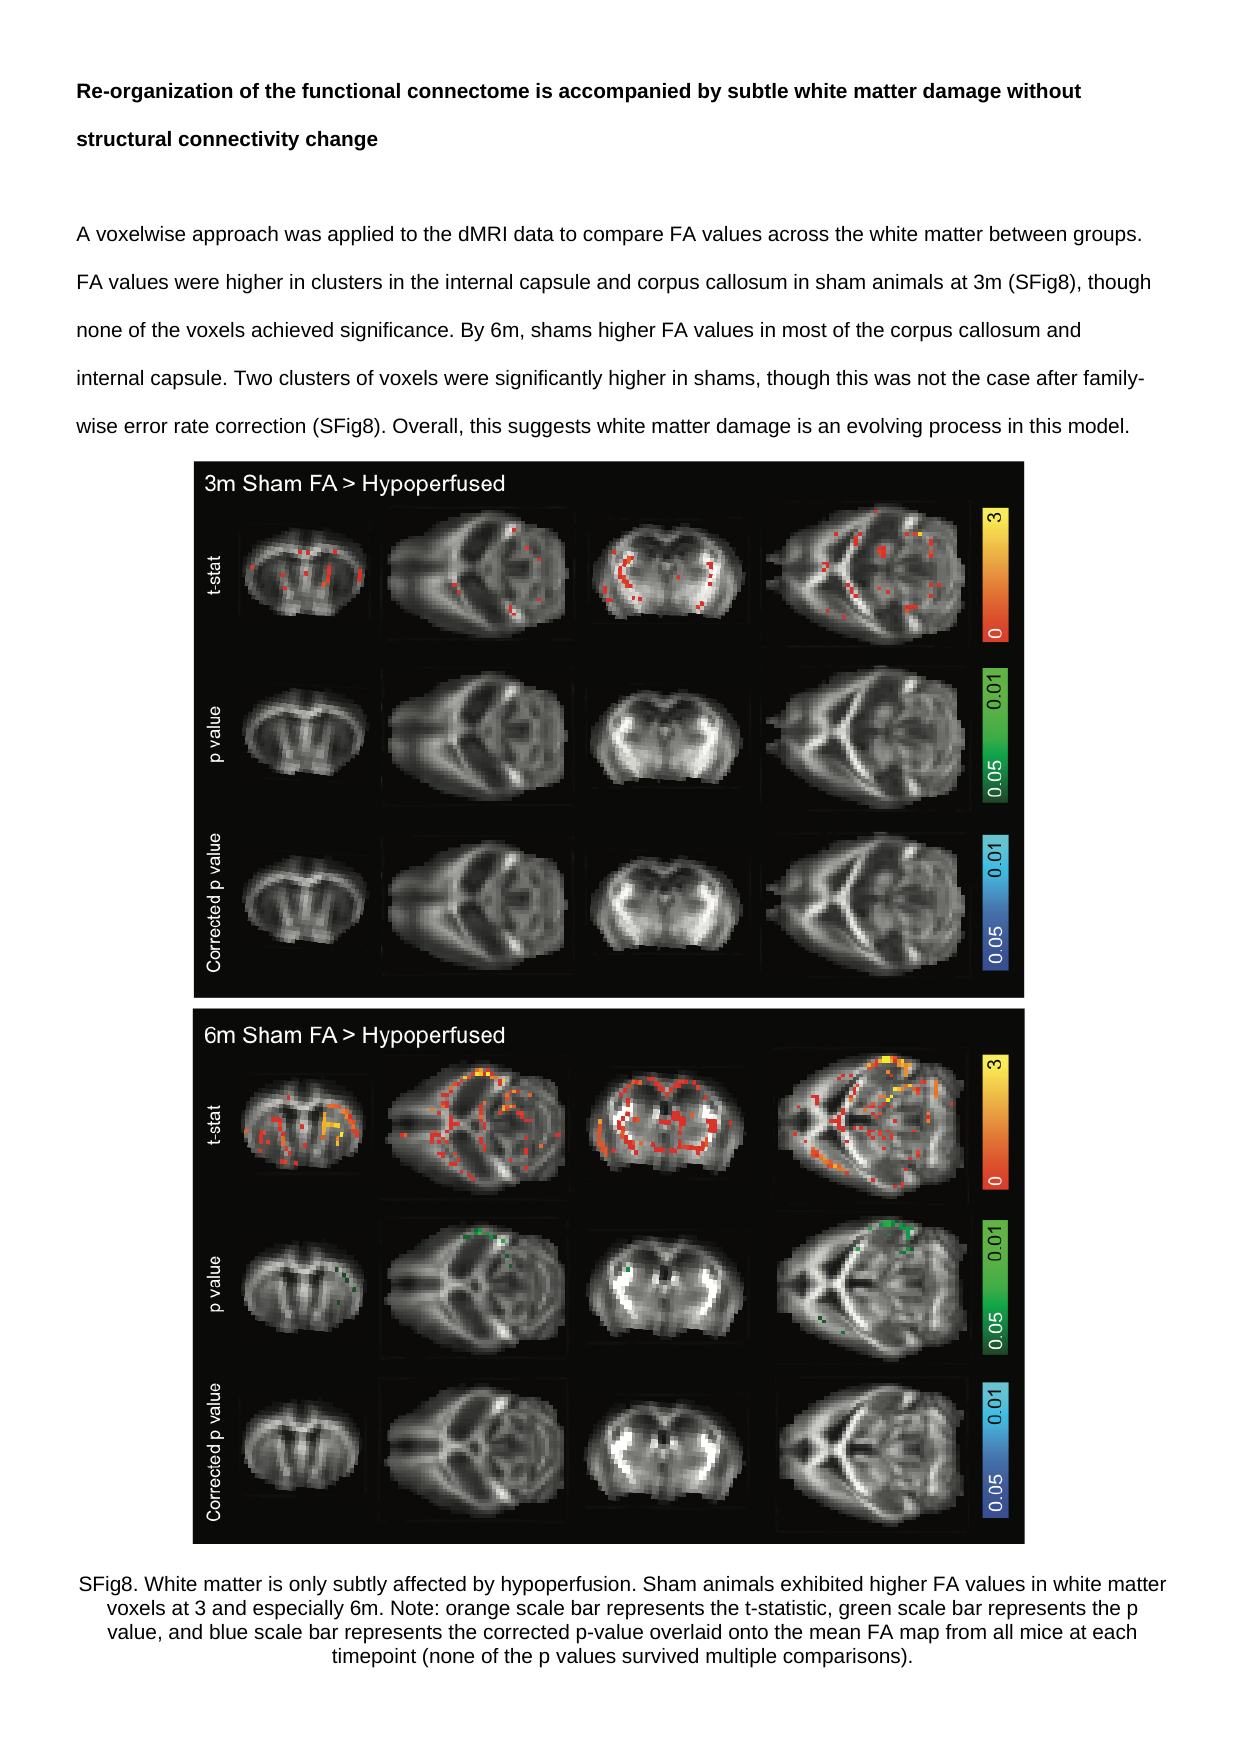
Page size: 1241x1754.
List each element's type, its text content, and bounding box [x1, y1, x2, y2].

text Re-organization of the functional connectome is accompanied by subtle white matter damage without structural connectivity change [76, 78, 1155, 150]
text A voxelwise approach was applied to the dMRI data to compare FA values across the white matter between groups. FA values were higher in clusters in the internal capsule and corpus callosum in sham animals at 3m (SFig8), though none of the voxels achieved significance. By 6m, shams higher FA values in most of the corpus callosum and internal capsule. Two clusters of voxels were significantly higher in shams, though this was not the case after family-wise error rate correction (SFig8). Overall, this suggests white matter damage is an evolving process in this model. [76, 222, 1155, 438]
picture [191, 461, 1025, 1544]
text SFig8. White matter is only subtly affected by hypoperfusion. Sham animals exhibited higher FA values in white matter voxels at 3 and especially 6m. Note: orange scale bar represents the t-statistic, green scale bar represents the p value, and blue scale bar represents the corrected p-value overlaid onto the mean FA map from all mice at each timepoint (none of the p values survived multiple comparisons). [76, 1572, 1169, 1668]
